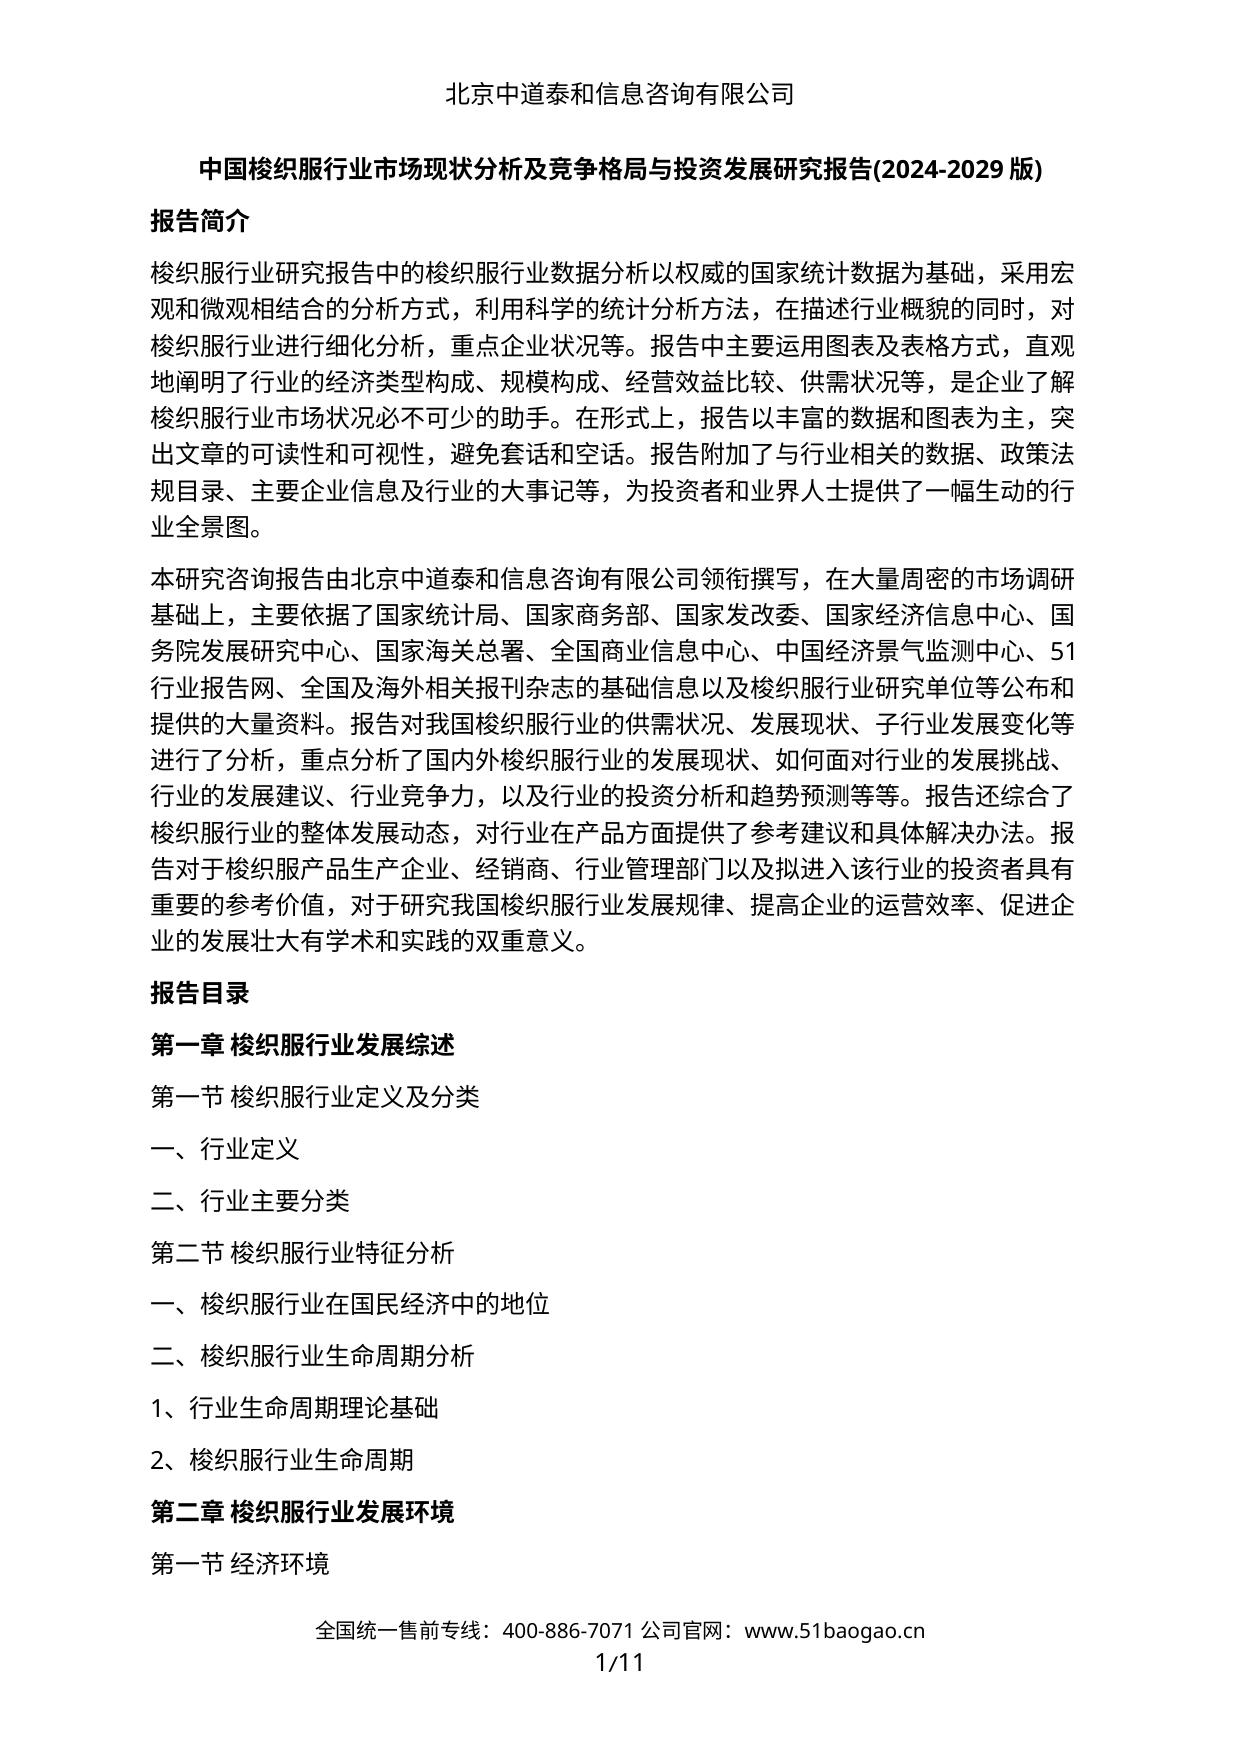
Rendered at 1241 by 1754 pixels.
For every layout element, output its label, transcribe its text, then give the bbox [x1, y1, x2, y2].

text 一、梭织服行业在国民经济中的地位 [150, 1285, 1090, 1321]
text 第一章 梭织服行业发展综述 [150, 1026, 1090, 1062]
text 报告简介 [150, 202, 1090, 238]
text 二、行业主要分类 [150, 1181, 1090, 1217]
text 报告目录 [150, 974, 1090, 1010]
text 第一节 梭织服行业定义及分类 [150, 1077, 1090, 1114]
text 一、行业定义 [150, 1129, 1090, 1166]
text 二、梭织服行业生命周期分析 [150, 1337, 1090, 1373]
text 中国梭织服行业市场现状分析及竞争格局与投资发展研究报告(2024-2029版) [150, 150, 1090, 186]
text 1、行业生命周期理论基础 [150, 1389, 1090, 1425]
text 第二节 梭织服行业特征分析 [150, 1233, 1090, 1269]
text 第二章 梭织服行业发展环境 [150, 1492, 1090, 1529]
text 第一节 经济环境 [150, 1544, 1090, 1581]
text 梭织服行业研究报告中的梭织服行业数据分析以权威的国家统计数据为基础，采用宏观和微观相结合的分析方式，利用科学的统计分析方法，在描述行业概貌的同时，对梭织服行业进行细化分析，重点企业状况等。报告中主要运用图表及表格方式，直观地阐明了行业的经济类型构成、规模构成、经营效益比较、供需状况等，是企业了解梭织服行业市场状况必不可少的助手。在形式上，报告以丰富的数据和图表为主，突出文章的可读性和可视性，避免套话和空话。报告附加了与行业相关的数据、政策法规目录、主要企业信息及行业的大事记等，为投资者和业界人士提供了一幅生动的行业全景图。 [150, 254, 1090, 544]
text 2、梭织服行业生命周期 [150, 1441, 1090, 1477]
text 本研究咨询报告由北京中道泰和信息咨询有限公司领衔撰写，在大量周密的市场调研基础上，主要依据了国家统计局、国家商务部、国家发改委、国家经济信息中心、国务院发展研究中心、国家海关总署、全国商业信息中心、中国经济景气监测中心、51行业报告网、全国及海外相关报刊杂志的基础信息以及梭织服行业研究单位等公布和提供的大量资料。报告对我国梭织服行业的供需状况、发展现状、子行业发展变化等进行了分析，重点分析了国内外梭织服行业的发展现状、如何面对行业的发展挑战、行业的发展建议、行业竞争力，以及行业的投资分析和趋势预测等等。报告还综合了梭织服行业的整体发展动态，对行业在产品方面提供了参考建议和具体解决办法。报告对于梭织服产品生产企业、经销商、行业管理部门以及拟进入该行业的投资者具有重要的参考价值，对于研究我国梭织服行业发展规律、提高企业的运营效率、促进企业的发展壮大有学术和实践的双重意义。 [150, 559, 1090, 958]
